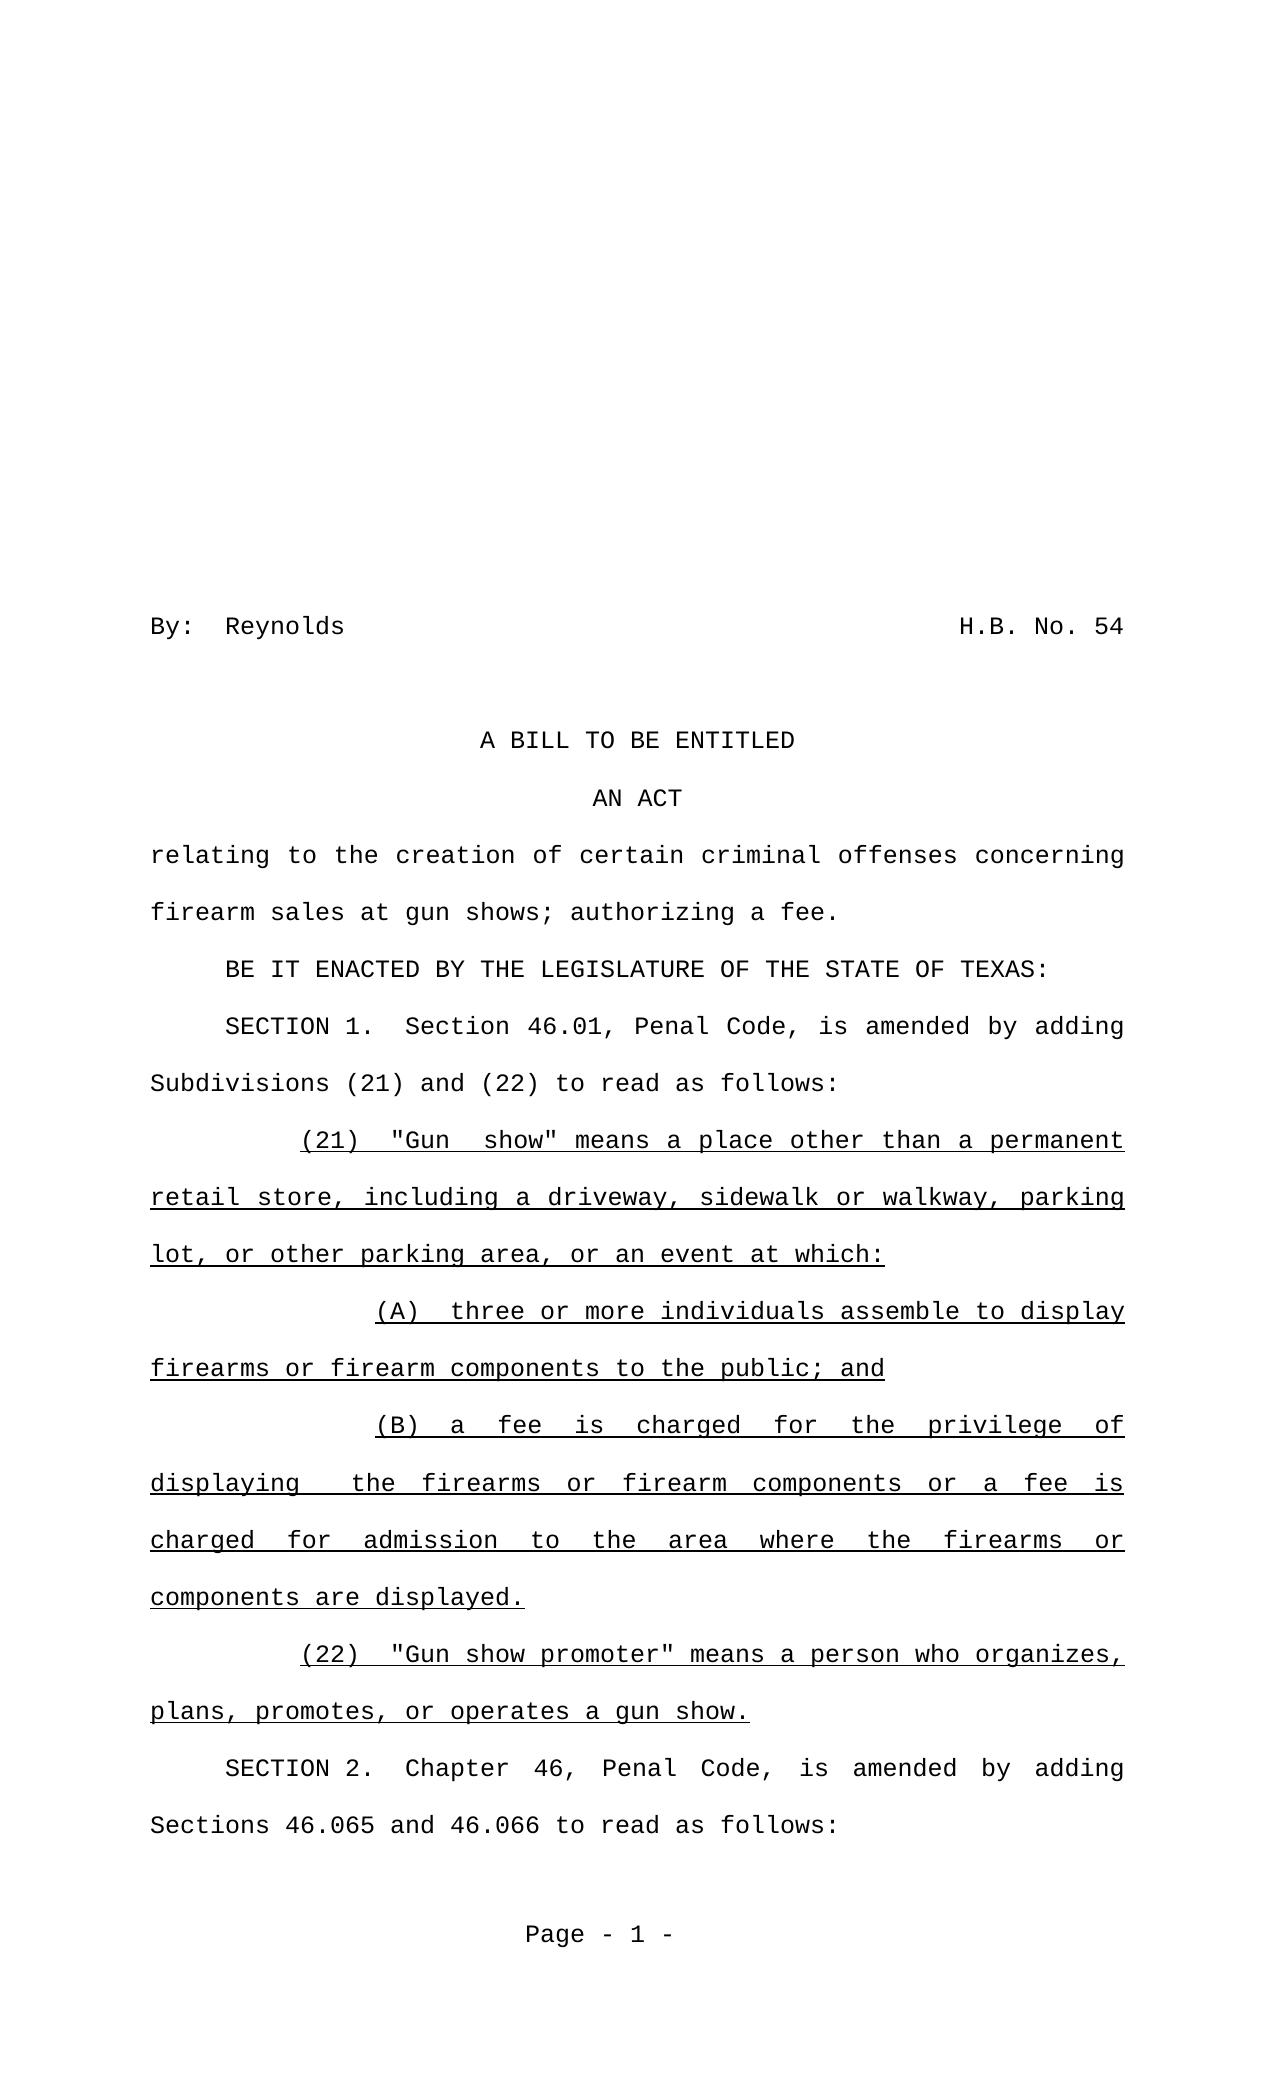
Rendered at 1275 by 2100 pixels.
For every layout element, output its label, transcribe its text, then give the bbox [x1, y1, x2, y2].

text (21) "Gun show" means a place other than a permanent retail store, including a driveway, sidewalk or walkway, parking lot, or other parking area, or an event at which: [150, 1127, 1125, 1208]
text (B) a fee is charged for the privilege of displaying the firearms or firearm components or a fee is charged for admission to the area where the firearms or components are displayed. [150, 1413, 1125, 1550]
text A BILL TO BE ENTITLED [150, 728, 1125, 756]
text (22) "Gun show promoter" means a person who organizes, plans, promotes, or operates a gun show. [150, 1641, 1125, 1727]
text (21) "Gun show" means a place other than a permanent retail store, including a driveway, sidewalk or walkway, parking lot, or other parking area, or an event at which: [150, 1210, 1125, 1270]
text (A) three or more individuals assemble to display firearms or firearm components to the public; and [150, 1299, 1125, 1384]
text SECTION 1. Section 46.01, Penal Code, is amended by adding Subdivisions (21) and (22) to read as follows: [150, 1013, 1125, 1099]
text AN ACT [150, 785, 1125, 813]
text By: Reynolds H.B. No. 54 [150, 614, 1125, 642]
text BE IT ENACTED BY THE LEGISLATURE OF THE STATE OF TEXAS: [150, 956, 1125, 985]
text (B) a fee is charged for the privilege of displaying the firearms or firearm components or a fee is charged for admission to the area where the firearms or components are displayed. [150, 1552, 1125, 1613]
text relating to the creation of certain criminal offenses concerning firearm sales at gun shows; authorizing a fee. [150, 842, 1125, 928]
text SECTION 2. Chapter 46, Penal Code, is amended by adding Sections 46.065 and 46.066 to read as follows: [150, 1755, 1125, 1841]
